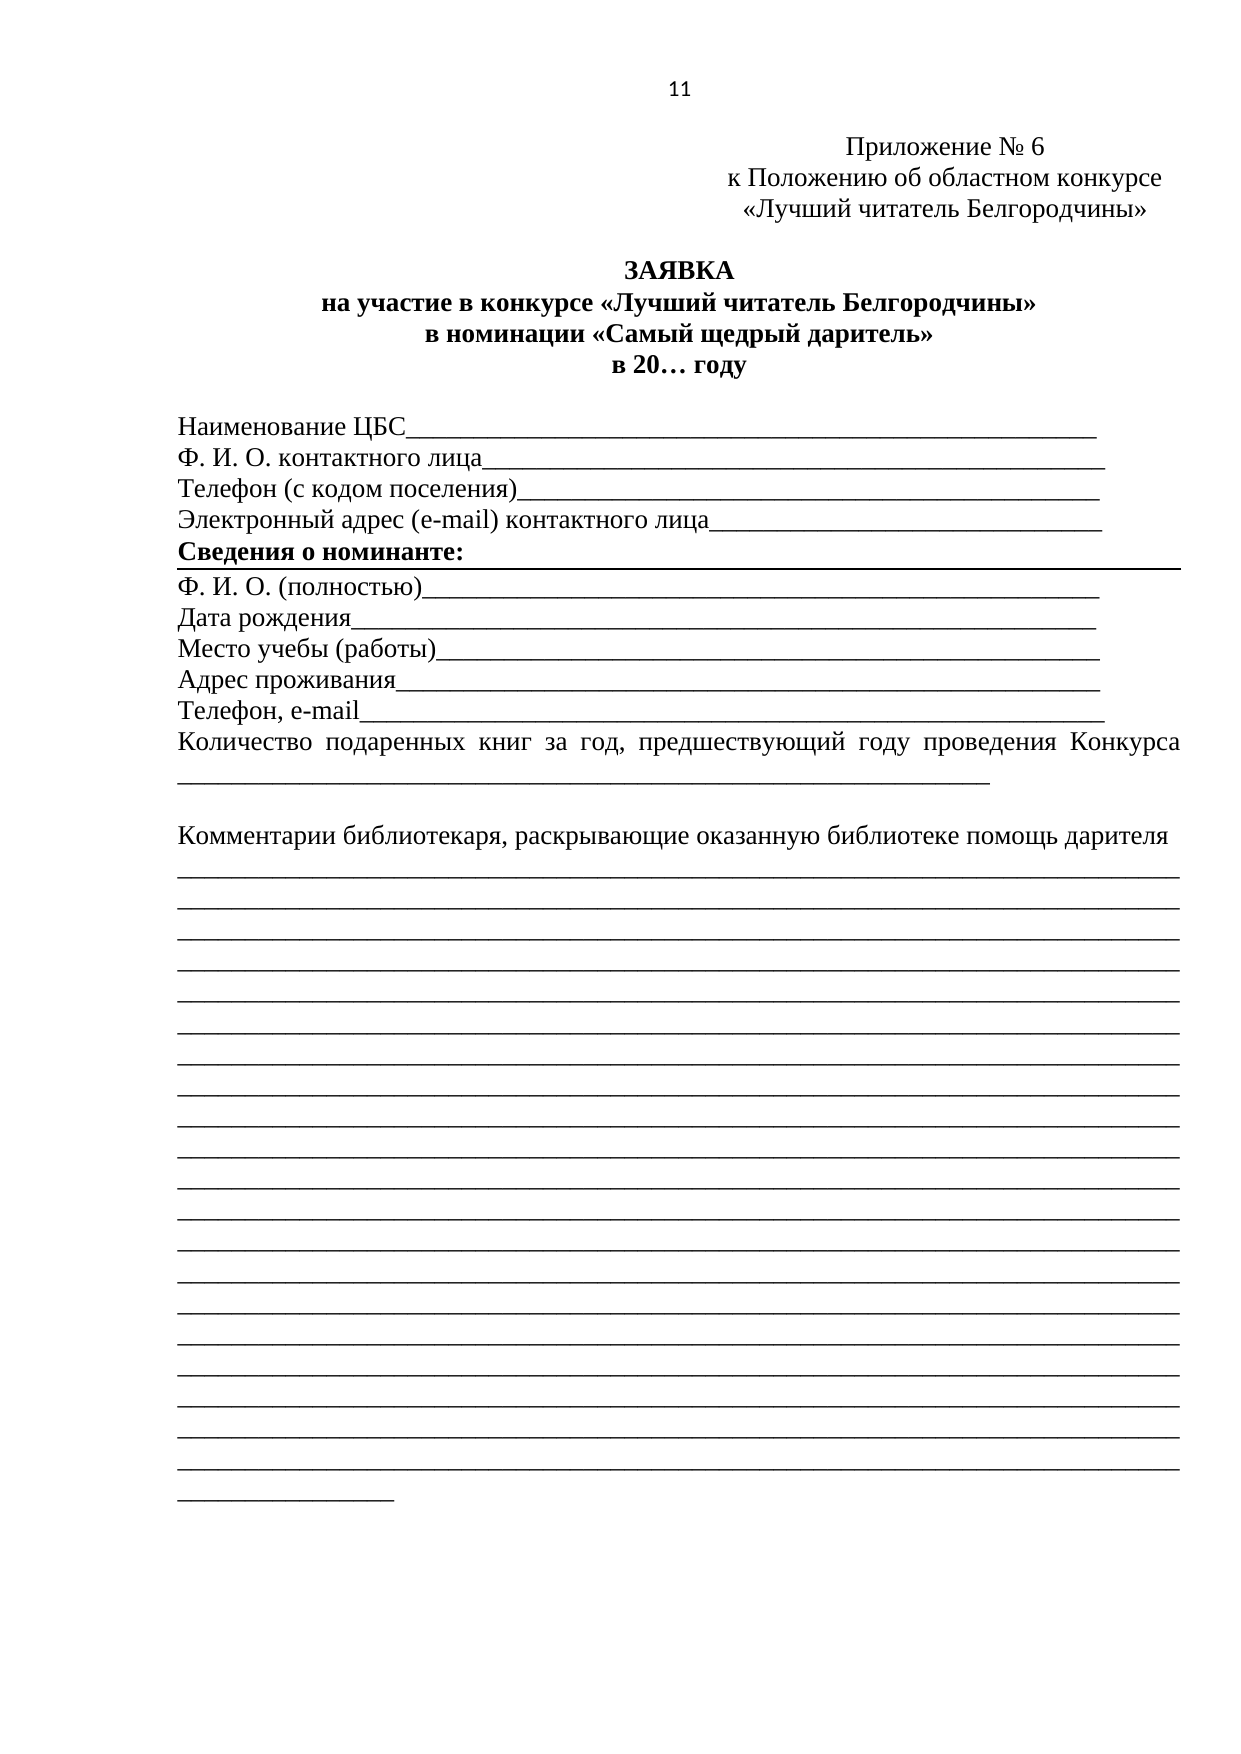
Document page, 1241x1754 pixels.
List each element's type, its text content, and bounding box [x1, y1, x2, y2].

text «Лучший читатель Белгородчины» [709, 192, 1181, 223]
list Количество подаренных книг за год, предшествующий году проведения Конкурса ____________________________________________________________ [177, 725, 1181, 788]
list на участие в конкурсе «Лучший читатель Белгородчины» [177, 286, 1181, 317]
list Место учебы (работы)_________________________________________________ [177, 632, 1181, 663]
list в номинации «Самый щедрый даритель» [177, 317, 1181, 348]
list в 20… году [177, 348, 1181, 379]
list Электронный адрес (e-mail) контактного лица_____________________________ [177, 504, 1181, 535]
list Комментарии библиотекаря, раскрывающие оказанную библиотеке помощь дарителя [177, 819, 1181, 850]
list Дата рождения_______________________________________________________ [177, 601, 1181, 632]
list ЗАЯВКА [177, 254, 1181, 286]
list Ф. И. О. контактного лица______________________________________________ [177, 441, 1181, 472]
text Приложение № 6 [709, 130, 1181, 161]
list ________________________________________________________________________________________________________________________________________________________________________________________________________________________________________________________________________________________________________________________________________________________________________________________________________________________________________________________________________________________________________________________________________________________________________________________________________________________________________________________________________________________________________________________________________________________________________________________________________________________________________________________________________________________________________________________________________________________________________________________________________________________________________________________________________________________________________________________________________________________________________________________________________________________________________________________________________________________________________________________________________________________________________________________________________________________________________________________________________________________________________________________________________________________ [177, 850, 1181, 1504]
list Телефон (с кодом поселения)___________________________________________ [177, 472, 1181, 504]
list Наименование ЦБС___________________________________________________ [177, 410, 1181, 441]
text к Положению об областном конкурсе [709, 161, 1181, 192]
list Адрес проживания____________________________________________________ [177, 663, 1181, 694]
list Сведения о номинанте: [177, 535, 1181, 568]
list Телефон, e-mail_______________________________________________________ [177, 694, 1181, 725]
list Ф. И. О. (полностью)__________________________________________________ [177, 570, 1181, 601]
